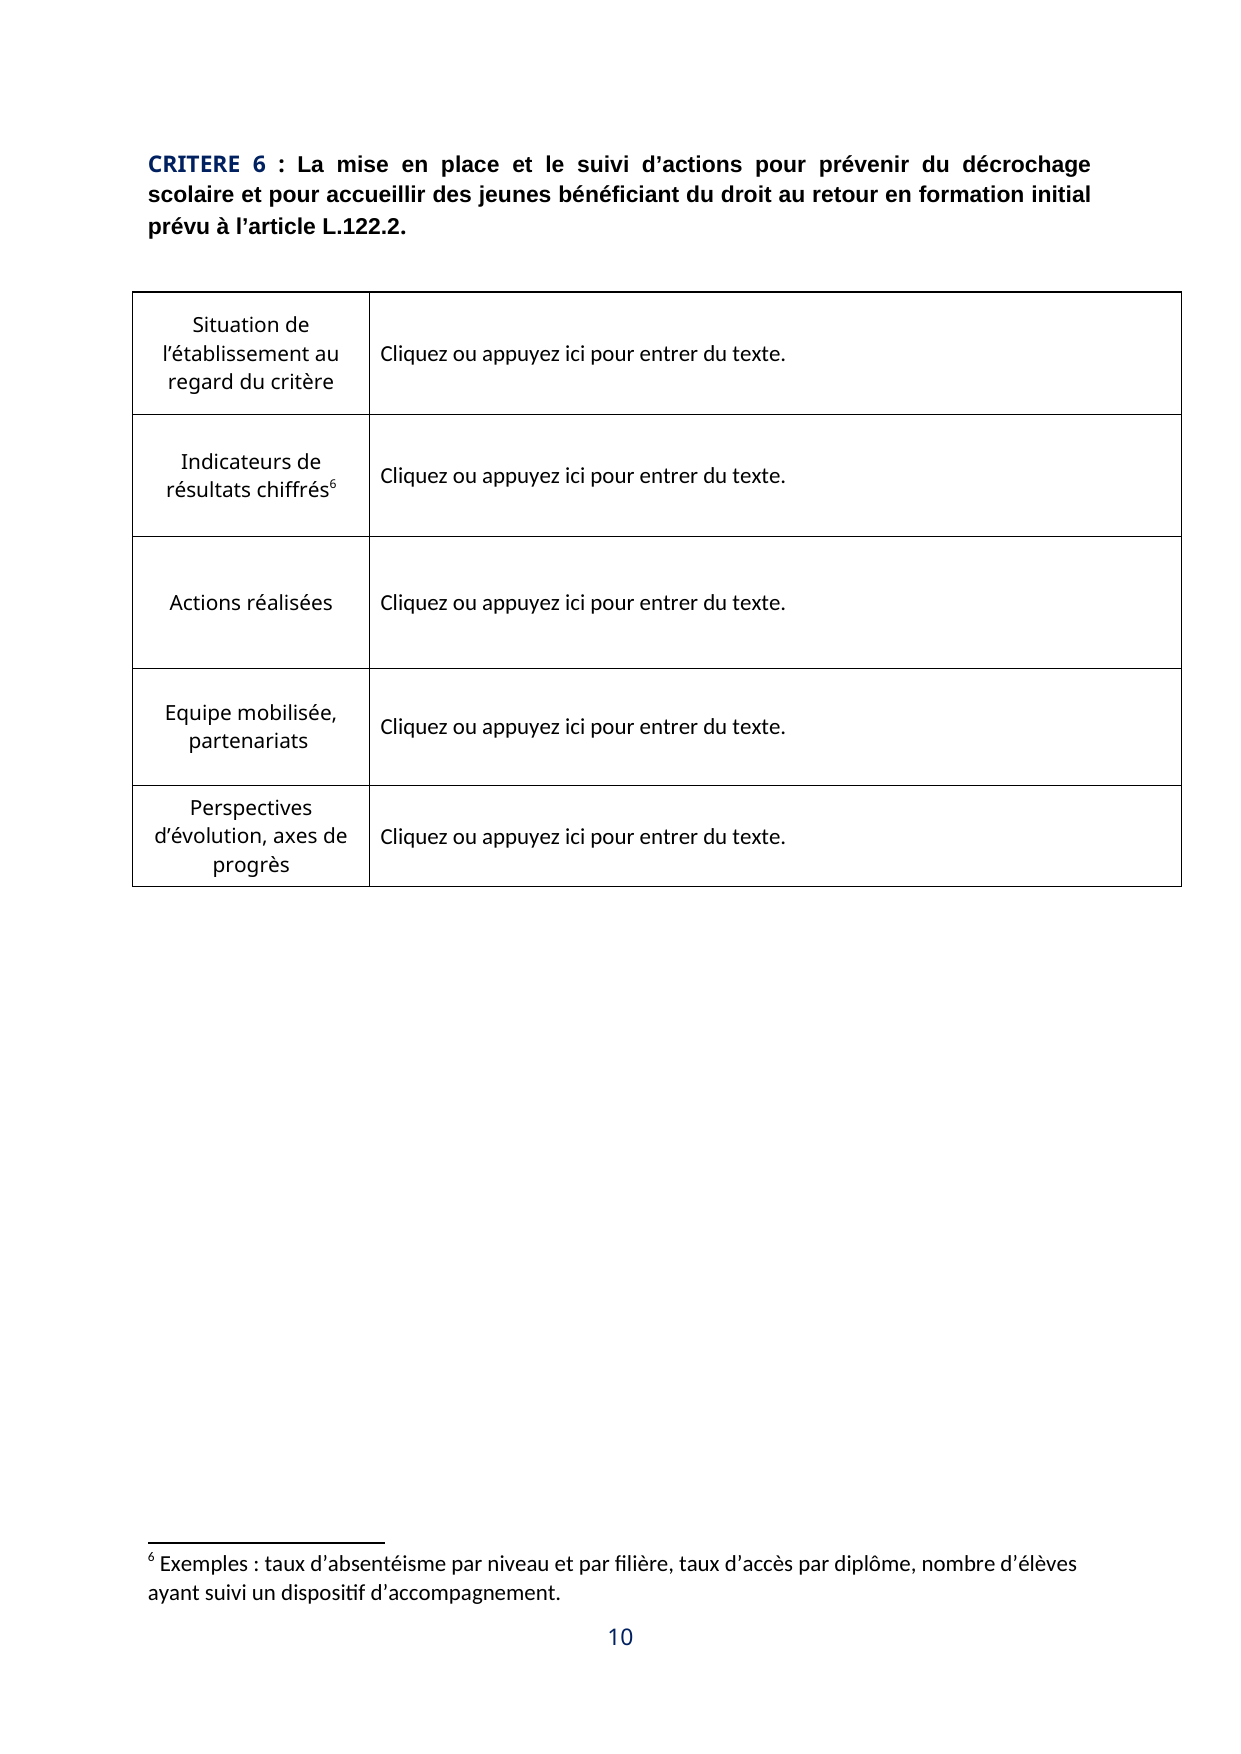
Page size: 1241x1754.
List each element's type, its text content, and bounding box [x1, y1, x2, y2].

table_cell Equipe mobilisée, partenariats [133, 669, 369, 784]
table_cell Perspectives d’évolution, axes de progrès [133, 786, 369, 886]
text CRITERE 6 : La mise en place et le suivi d’actions pour prévenir du décrochage scolaire et pour accueillir des jeunes bénéficiant du droit au retour en formation initial prévu à l’article L.122.2. [148, 148, 1093, 241]
table_cell Indicateurs de résultats chiffrés [133, 415, 369, 536]
table_cell Actions réalisées [133, 537, 369, 667]
table_header Situation de l’établissement au regard du critère [133, 293, 369, 414]
